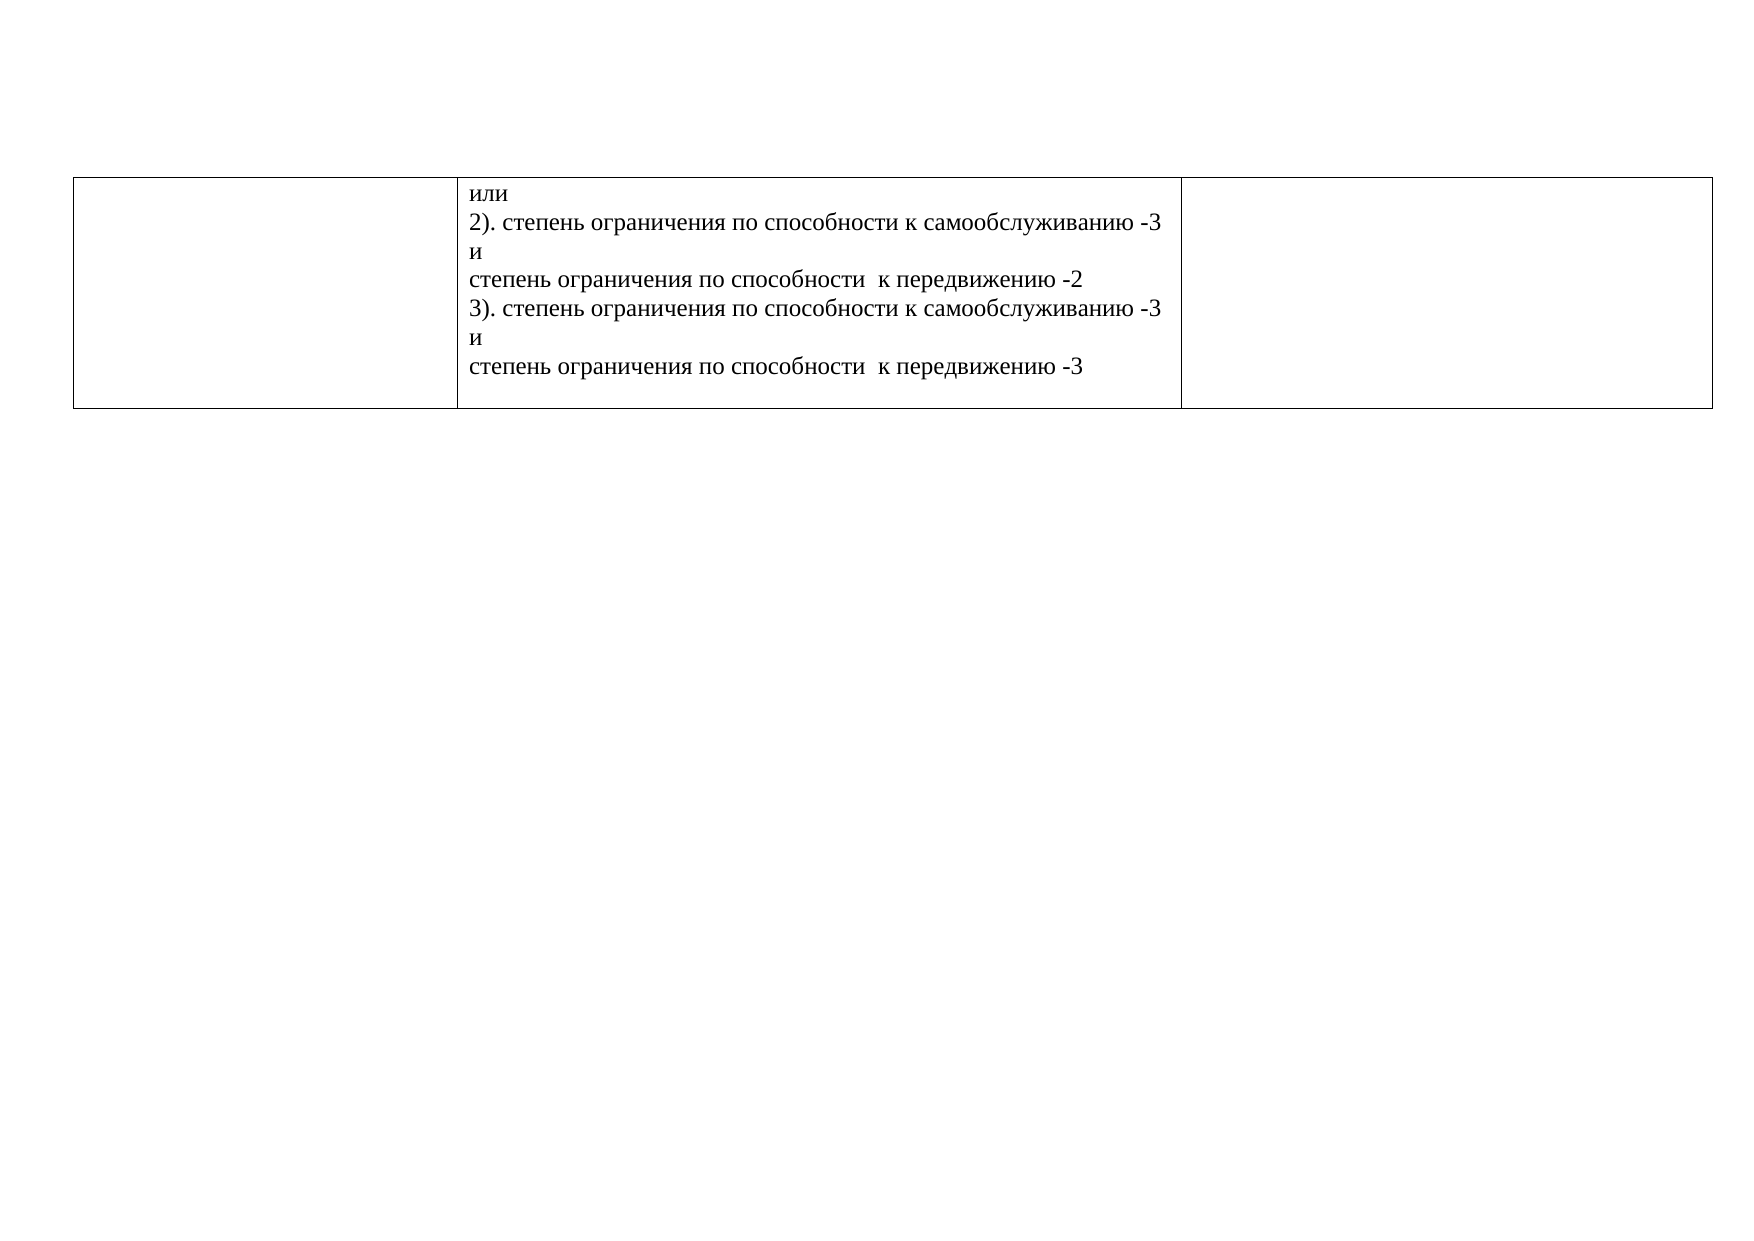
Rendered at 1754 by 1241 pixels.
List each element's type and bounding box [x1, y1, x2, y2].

table_cell [458, 178, 1181, 408]
table_cell [74, 178, 457, 408]
table_cell [1182, 178, 1712, 408]
